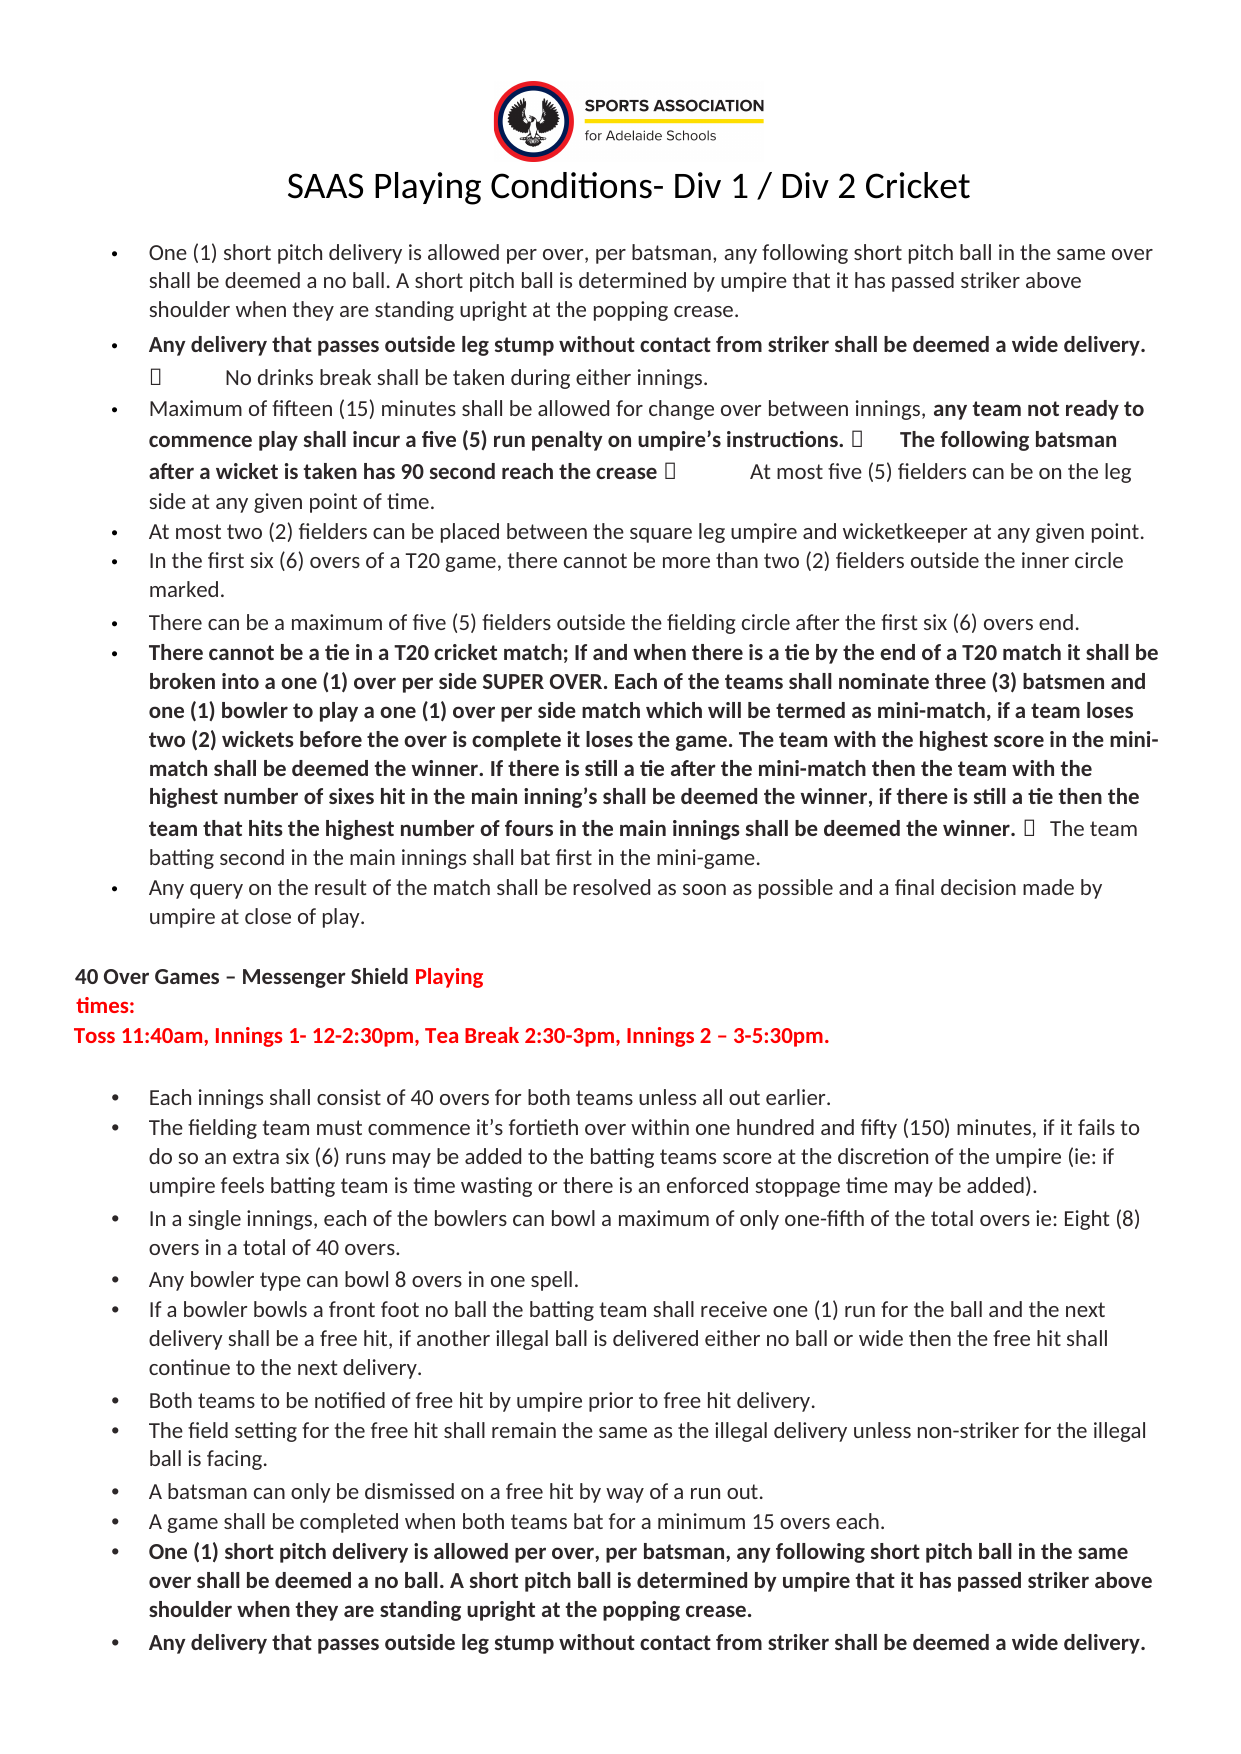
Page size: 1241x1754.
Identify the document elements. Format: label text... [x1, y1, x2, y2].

list Maximum of fifteen (15) minutes shall be allowed for change over between innings, any team not ready to commence play shall incur a five (5) run penalty on umpire’s instructions.  The following batsman after a wicket is taken has 90 second reach the crease  At most five (5) fielders can be on the leg side at any given point of time. [111, 394, 1165, 515]
list The field setting for the free hit shall remain the same as the illegal delivery unless non-striker for the illegal ball is facing. [111, 1416, 1165, 1473]
text Toss 11:40am, Innings 1- 12-2:30pm, Tea Break 2:30-3pm, Innings 2 – 3-5:30pm. [73, 1021, 1165, 1049]
list Each innings shall consist of 40 overs for both teams unless all out earlier. [111, 1083, 1165, 1111]
list Any query on the result of the match shall be resolved as soon as possible and a final decision made by umpire at close of play. [111, 873, 1165, 930]
list There cannot be a tie in a T20 cricket match; If and when there is a tie by the end of a T20 match it shall be broken into a one (1) over per side SUPER OVER. Each of the teams shall nominate three (3) batsmen and one (1) bowler to play a one (1) over per side match which will be termed as mini-match, if a team loses two (2) wickets before the over is complete it loses the game. The team with the highest score in the mini-match shall be deemed the winner. If there is still a tie after the mini-match then the team with the highest number of sixes hit in the main inning’s shall be deemed the winner, if there is still a tie then the team that hits the highest number of fours in the main innings shall be deemed the winner.  The team batting second in the main innings shall bat first in the mini-game. [111, 638, 1165, 872]
list If a bowler bowls a front foot no ball the batting team shall receive one (1) run for the ball and the next delivery shall be a free hit, if another illegal ball is delivered either no ball or wide then the free hit shall continue to the next delivery. [111, 1295, 1165, 1381]
list At most two (2) fielders can be placed between the square leg umpire and wicketkeeper at any given point. [111, 517, 1165, 545]
list In a single innings, each of the bowlers can bowl a maximum of only one-fifth of the total overs ie: Eight (8) overs in a total of 40 overs. [111, 1204, 1165, 1261]
list One (1) short pitch delivery is allowed per over, per batsman, any following short pitch ball in the same over shall be deemed a no ball. A short pitch ball is determined by umpire that it has passed striker above shoulder when they are standing upright at the popping crease. [111, 238, 1165, 323]
list Any delivery that passes outside leg stump without contact from striker shall be deemed a wide delivery. [111, 1628, 1165, 1656]
list A game shall be completed when both teams bat for a minimum 15 overs each. [111, 1507, 1165, 1535]
list In the first six (6) overs of a T20 game, there cannot be more than two (2) fielders outside the inner circle marked. [111, 547, 1165, 603]
picture [493, 81, 764, 162]
list The fielding team must commence it’s fortieth over within one hundred and fifty (150) minutes, if it fails to do so an extra six (6) runs may be added to the batting teams score at the discretion of the umpire (ie: if umpire feels batting team is time wasting or there is an enforced stoppage time may be added). [111, 1113, 1165, 1199]
list Any bowler type can bowl 8 overs in one spell. [111, 1265, 1165, 1293]
list A batsman can only be dismissed on a free hit by way of a run out. [111, 1477, 1165, 1505]
list Any delivery that passes outside leg stump without contact from striker shall be deemed a wide delivery.  No drinks break shall be taken during either innings. [111, 328, 1165, 392]
list One (1) short pitch delivery is allowed per over, per batsman, any following short pitch ball in the same over shall be deemed a no ball. A short pitch ball is determined by umpire that it has passed striker above shoulder when they are standing upright at the popping crease. [111, 1537, 1165, 1623]
text 40 Over Games – Messenger Shield Playing times: [75, 962, 484, 1019]
list Both teams to be notified of free hit by umpire prior to free hit delivery. [111, 1386, 1165, 1414]
list There can be a maximum of five (5) fielders outside the fielding circle after the first six (6) overs end. [111, 608, 1165, 636]
